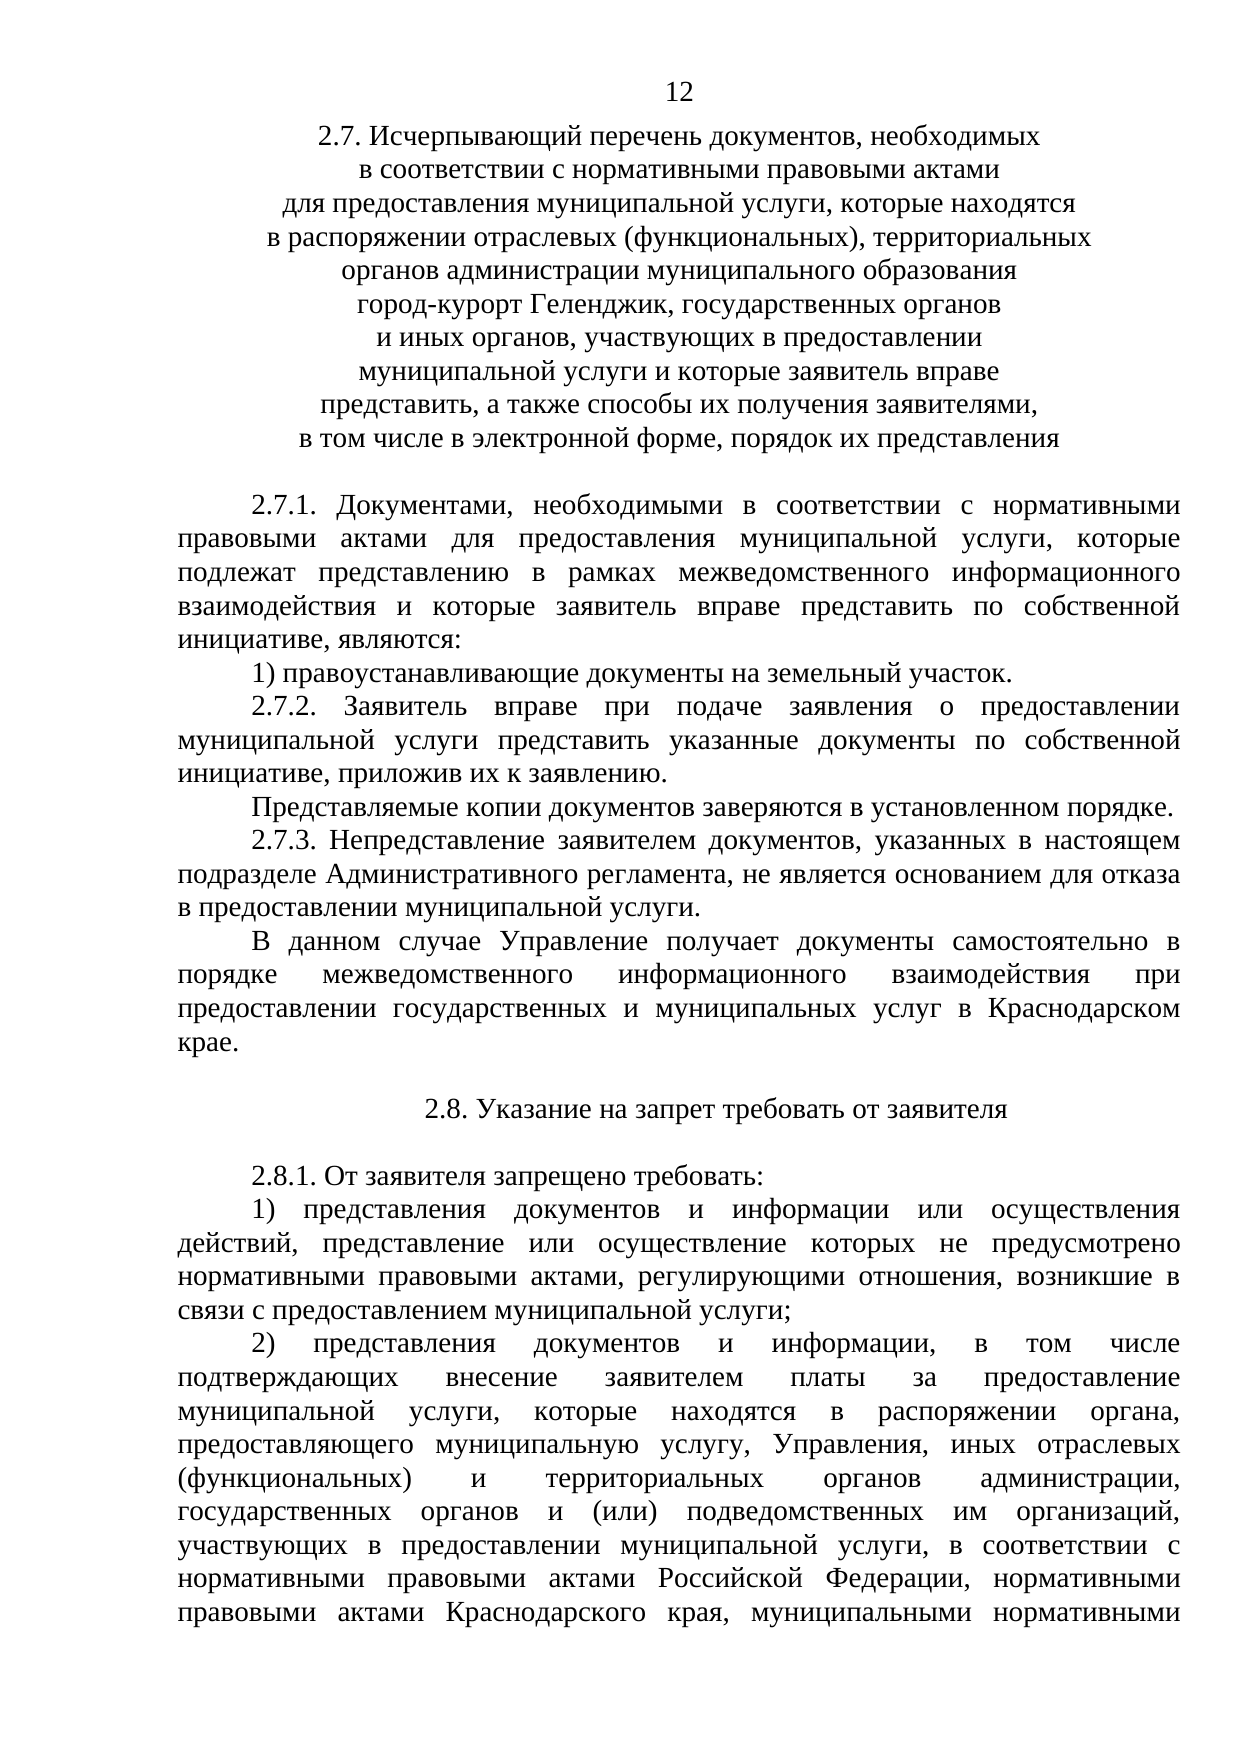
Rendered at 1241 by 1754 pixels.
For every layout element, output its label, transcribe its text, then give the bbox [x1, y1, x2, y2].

text В данном случае Управление получает документы самостоятельно в порядке межведомственного информационного взаимодействия при предоставлении государственных и муниципальных услуг в Краснодарском крае. [177, 923, 1181, 1057]
text муниципальной услуги и которые заявитель вправе [177, 353, 1181, 386]
text 1) представления документов и информации или осуществления действий, представление или осуществление которых не предусмотрено нормативными правовыми актами, регулирующими отношения, возникшие в связи с предоставлением муниципальной услуги; [177, 1191, 1181, 1326]
text в том числе в электронной форме, порядок их представления [177, 420, 1181, 453]
text 2.7.2. Заявитель вправе при подаче заявления о предоставлении муниципальной услуги представить указанные документы по собственной инициативе, приложив их к заявлению. [177, 688, 1181, 789]
text в соответствии с нормативными правовыми актами [177, 152, 1181, 185]
text представить, а также способы их получения заявителями, [177, 386, 1181, 420]
text 2.7.3. Непредставление заявителем документов, указанных в настоящем подразделе Административного регламента, не является основанием для отказа в предоставлении муниципальной услуги. [177, 822, 1181, 923]
text 2.8.1. От заявителя запрещено требовать: [177, 1158, 1181, 1191]
text и иных органов, участвующих в предоставлении [177, 319, 1181, 353]
text органов администрации муниципального образования [177, 252, 1181, 286]
text для предоставления муниципальной услуги, которые находятся [177, 185, 1181, 219]
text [177, 1326, 1181, 1627]
text 2.7. Исчерпывающий перечень документов, необходимых [177, 118, 1181, 152]
text в распоряжении отраслевых (функциональных), территориальных [177, 219, 1181, 252]
text 2.8. Указание на запрет требовать от заявителя [177, 1091, 1181, 1124]
text 2.7.1. Документами, необходимыми в соответствии с нормативными правовыми актами для предоставления муниципальной услуги, которые подлежат представлению в рамках межведомственного информационного взаимодействия и которые заявитель вправе представить по собственной инициативе, являются: [177, 487, 1181, 655]
text Представляемые копии документов заверяются в установленном порядке. [177, 789, 1181, 822]
text 1) правоустанавливающие документы на земельный участок. [177, 655, 1181, 688]
text город-курорт Геленджик, государственных органов [177, 286, 1181, 319]
